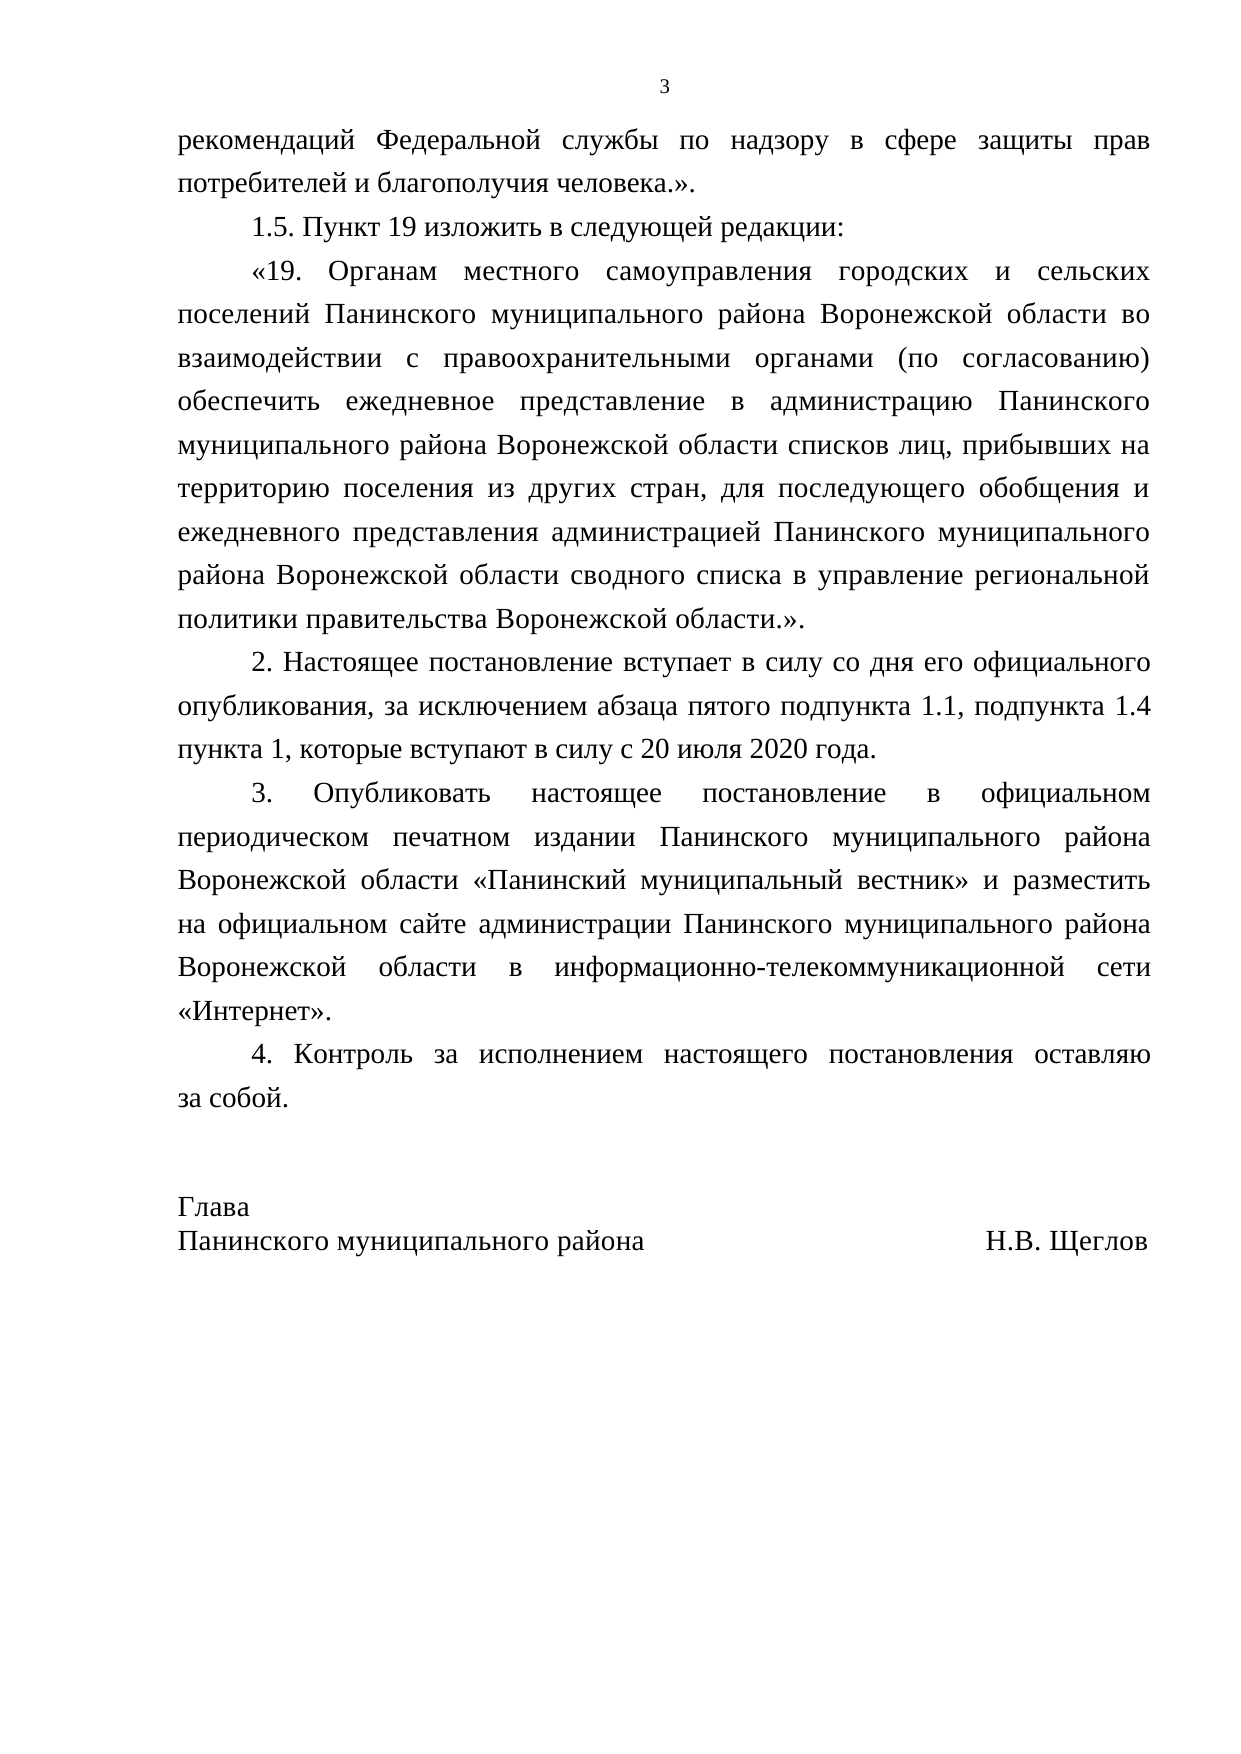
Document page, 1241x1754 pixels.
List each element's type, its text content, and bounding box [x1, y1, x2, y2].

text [177, 122, 1152, 199]
text 4. Контроль за исполнением настоящего постановления оставляю за собой. [177, 1036, 1152, 1113]
text 3. Опубликовать настоящее постановление в официальном периодическом печатном издании Панинского муниципального района Воронежской области «Панинский муниципальный вестник» и разместить на официальном сайте администрации Панинского муниципального района Воронежской области в информационно-телекоммуникационной сети «Интернет». [177, 775, 1152, 1026]
text Глава [177, 1189, 1152, 1223]
text 2. Настоящее постановление вступает в силу со дня его официального опубликования, за исключением абзаца пятого подпункта 1.1, подпункта 1.4 пункта 1, которые вступают в силу с 20 июля 2020 года. [177, 644, 1152, 765]
text «19. Органам местного самоуправления городских и сельских поселений Панинского муниципального района Воронежской области во взаимодействии с правоохранительными органами (по согласованию) обеспечить ежедневное представление в администрацию Панинского муниципального района Воронежской области списков лиц, прибывших на территорию поселения из других стран, для последующего обобщения и ежедневного представления администрацией Панинского муниципального района Воронежской области сводного списка в управление региональной политики правительства Воронежской области.». [177, 253, 1152, 634]
text Панинского муниципального района Н.В. Щеглов [177, 1223, 1152, 1257]
text 1.5. Пункт 19 изложить в следующей редакции: [177, 209, 1152, 243]
